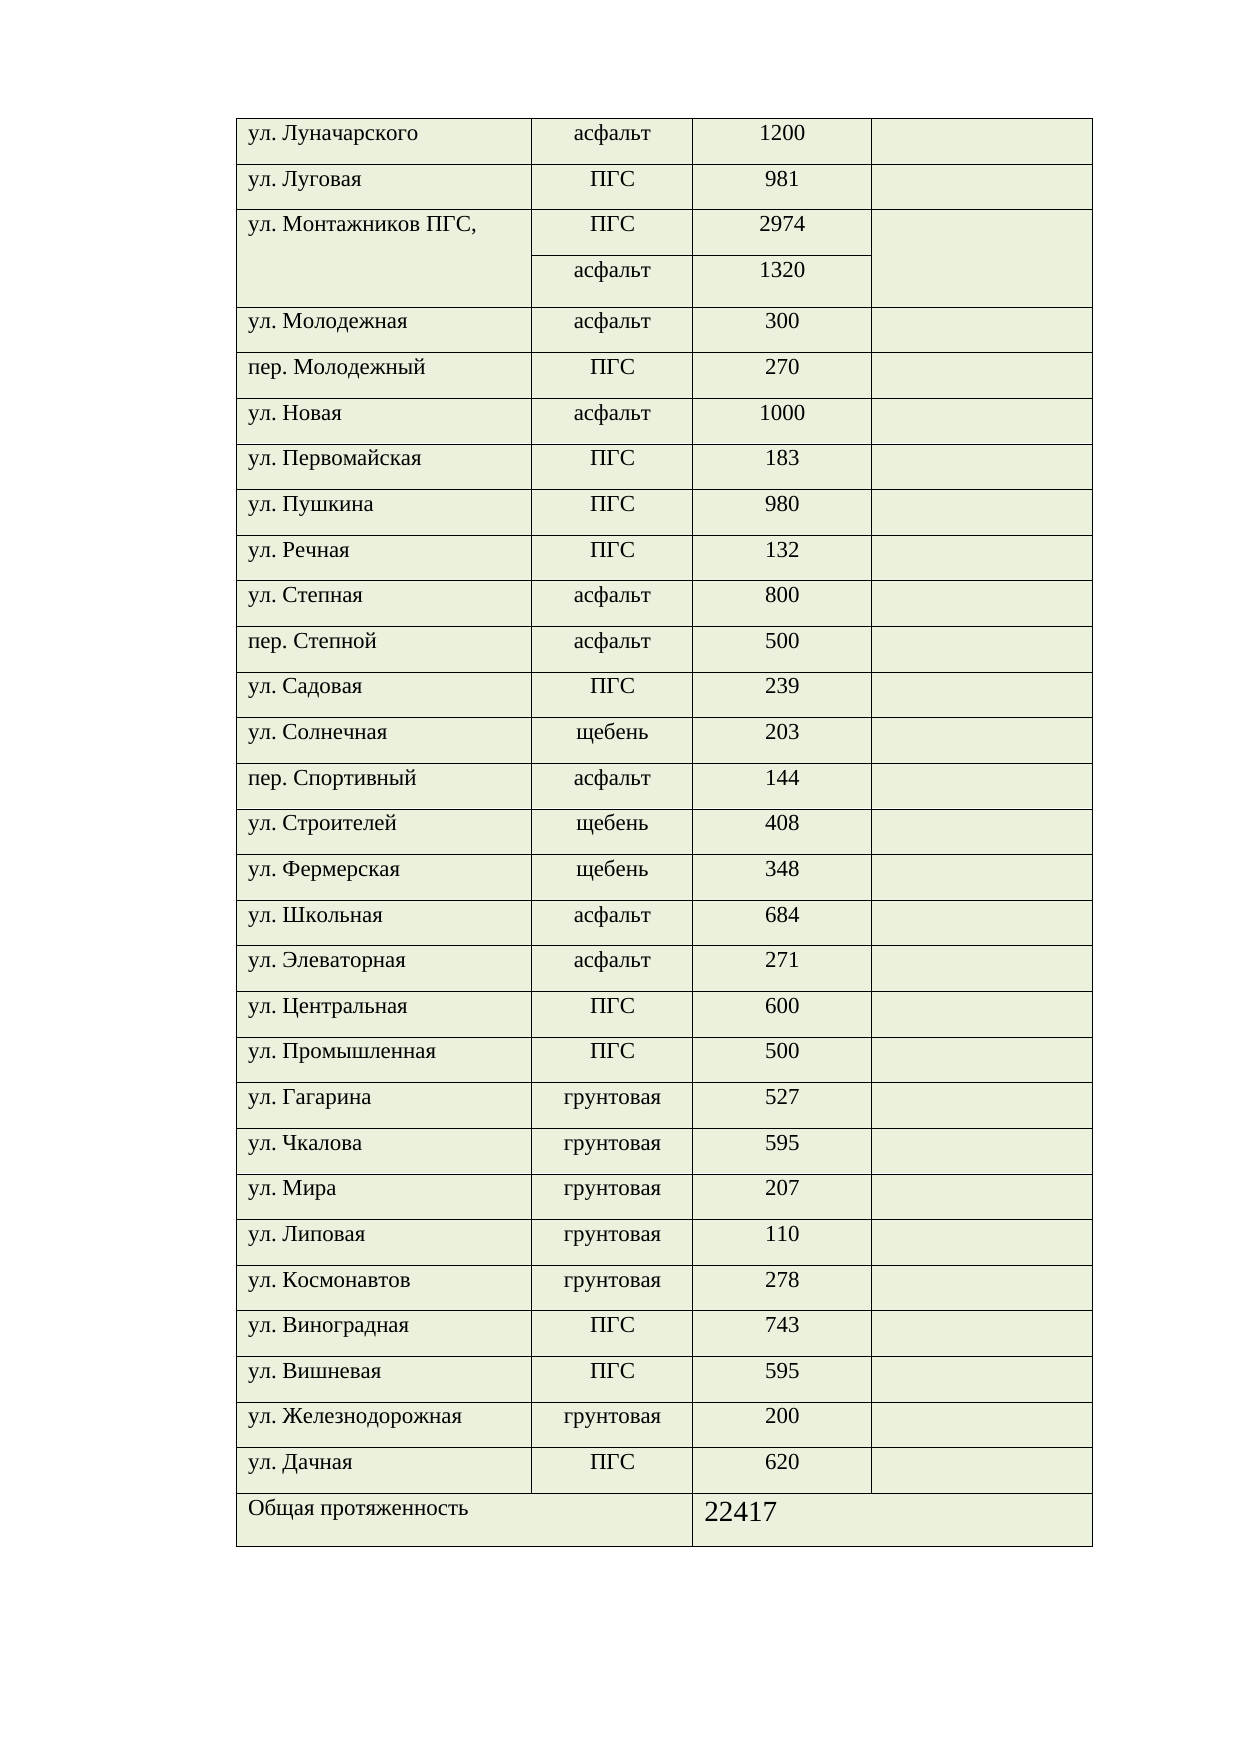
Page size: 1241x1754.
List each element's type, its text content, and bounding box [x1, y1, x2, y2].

table_cell [872, 718, 1092, 763]
table_cell ул. Молодежная [237, 308, 531, 352]
table_cell [872, 901, 1092, 945]
table_cell 207 [693, 1175, 871, 1219]
table_cell [872, 1357, 1092, 1402]
table_cell Общая протяженность [237, 1494, 692, 1546]
table_cell 1000 [693, 399, 871, 443]
table_cell [872, 490, 1092, 535]
table_cell 408 [693, 810, 871, 854]
table_cell 132 [693, 536, 871, 580]
table_cell ул. Фермерская [237, 855, 531, 900]
table_cell ул. Строителей [237, 810, 531, 854]
table_cell 800 [693, 581, 871, 626]
table_cell грунтовая [532, 1266, 692, 1310]
table_cell асфальт [532, 308, 692, 352]
table_cell ул. Мира [237, 1175, 531, 1219]
table_cell [872, 119, 1092, 164]
table_cell ул. Виноградная [237, 1311, 531, 1356]
table_cell пер. Степной [237, 627, 531, 672]
table_cell [872, 1448, 1092, 1493]
table_cell ПГС [532, 445, 692, 489]
table_cell [872, 165, 1092, 209]
table_cell ул. Луговая [237, 165, 531, 209]
table_cell асфальт [532, 256, 692, 307]
table_cell [872, 1038, 1092, 1082]
table_cell 144 [693, 764, 871, 808]
table_cell 22417 [693, 1494, 1092, 1546]
table_cell ПГС [532, 490, 692, 535]
table_cell грунтовая [532, 1083, 692, 1128]
table_cell 600 [693, 992, 871, 1037]
table_cell 620 [693, 1448, 871, 1493]
table_cell ул. Чкалова [237, 1129, 531, 1173]
table_cell [872, 1403, 1092, 1447]
table_cell ул. Садовая [237, 673, 531, 717]
table_cell асфальт [532, 946, 692, 991]
table_cell ул. Первомайская [237, 445, 531, 489]
table_cell 300 [693, 308, 871, 352]
table_cell 183 [693, 445, 871, 489]
table_cell щебень [532, 810, 692, 854]
table_cell щебень [532, 718, 692, 763]
table_cell грунтовая [532, 1175, 692, 1219]
table_cell [872, 764, 1092, 808]
table_cell ул. Промышленная [237, 1038, 531, 1082]
table_cell асфальт [532, 119, 692, 164]
table_cell [872, 1129, 1092, 1173]
table_cell 500 [693, 1038, 871, 1082]
table_cell грунтовая [532, 1129, 692, 1173]
table_cell асфальт [532, 901, 692, 945]
table_cell 270 [693, 353, 871, 398]
table_cell ул. Железнодорожная [237, 1403, 531, 1447]
table_cell 981 [693, 165, 871, 209]
table_cell [872, 1175, 1092, 1219]
table_cell [872, 1311, 1092, 1356]
table_cell грунтовая [532, 1403, 692, 1447]
table_cell ул. Липовая [237, 1220, 531, 1265]
table_cell пер. Молодежный [237, 353, 531, 398]
table_cell [872, 992, 1092, 1037]
table_cell 500 [693, 627, 871, 672]
table_cell ул. Космонавтов [237, 1266, 531, 1310]
table_cell [872, 810, 1092, 854]
table_cell ПГС [532, 165, 692, 209]
table_cell 1200 [693, 119, 871, 164]
table_cell 239 [693, 673, 871, 717]
table_cell 595 [693, 1129, 871, 1173]
table_cell [872, 399, 1092, 443]
table_cell [872, 210, 1092, 307]
table_cell 203 [693, 718, 871, 763]
table_cell 348 [693, 855, 871, 900]
table_cell 743 [693, 1311, 871, 1356]
table_cell пер. Спортивный [237, 764, 531, 808]
table_cell [872, 353, 1092, 398]
table_cell 1320 [693, 256, 871, 307]
table_cell ул. Речная [237, 536, 531, 580]
table_cell ПГС [532, 1311, 692, 1356]
table_cell ул. Монтажников ПГС, [237, 210, 531, 307]
table_cell [872, 1266, 1092, 1310]
table_cell [872, 1220, 1092, 1265]
table_cell ул. Школьная [237, 901, 531, 945]
table_cell ул. Новая [237, 399, 531, 443]
table_cell [872, 855, 1092, 900]
table_cell 2974 [693, 210, 871, 255]
table_cell грунтовая [532, 1220, 692, 1265]
table_cell [872, 1083, 1092, 1128]
table_cell 200 [693, 1403, 871, 1447]
table_cell ул. Гагарина [237, 1083, 531, 1128]
table_cell ПГС [532, 1038, 692, 1082]
table_cell [872, 308, 1092, 352]
table_cell ПГС [532, 1448, 692, 1493]
table_cell ПГС [532, 536, 692, 580]
table_cell ул. Вишневая [237, 1357, 531, 1402]
table_cell [872, 581, 1092, 626]
table_cell ПГС [532, 353, 692, 398]
table_cell [872, 445, 1092, 489]
table_cell ПГС [532, 992, 692, 1037]
table_cell асфальт [532, 581, 692, 626]
table_cell 595 [693, 1357, 871, 1402]
table_cell 110 [693, 1220, 871, 1265]
table_cell ПГС [532, 673, 692, 717]
table_cell асфальт [532, 627, 692, 672]
table_cell [872, 673, 1092, 717]
table_cell [872, 536, 1092, 580]
table_cell [872, 946, 1092, 991]
table_cell асфальт [532, 764, 692, 808]
table_cell щебень [532, 855, 692, 900]
table_cell ул. Пушкина [237, 490, 531, 535]
table_cell асфальт [532, 399, 692, 443]
table_cell ул. Дачная [237, 1448, 531, 1493]
table_cell [872, 627, 1092, 672]
table_cell 980 [693, 490, 871, 535]
table_cell ПГС [532, 210, 692, 255]
table_cell ПГС [532, 1357, 692, 1402]
table_cell ул. Солнечная [237, 718, 531, 763]
table_cell ул. Луначарского [237, 119, 531, 164]
table_cell 527 [693, 1083, 871, 1128]
table_cell ул. Степная [237, 581, 531, 626]
table_cell 271 [693, 946, 871, 991]
table_cell ул. Центральная [237, 992, 531, 1037]
table_cell ул. Элеваторная [237, 946, 531, 991]
table_cell 278 [693, 1266, 871, 1310]
table_cell 684 [693, 901, 871, 945]
